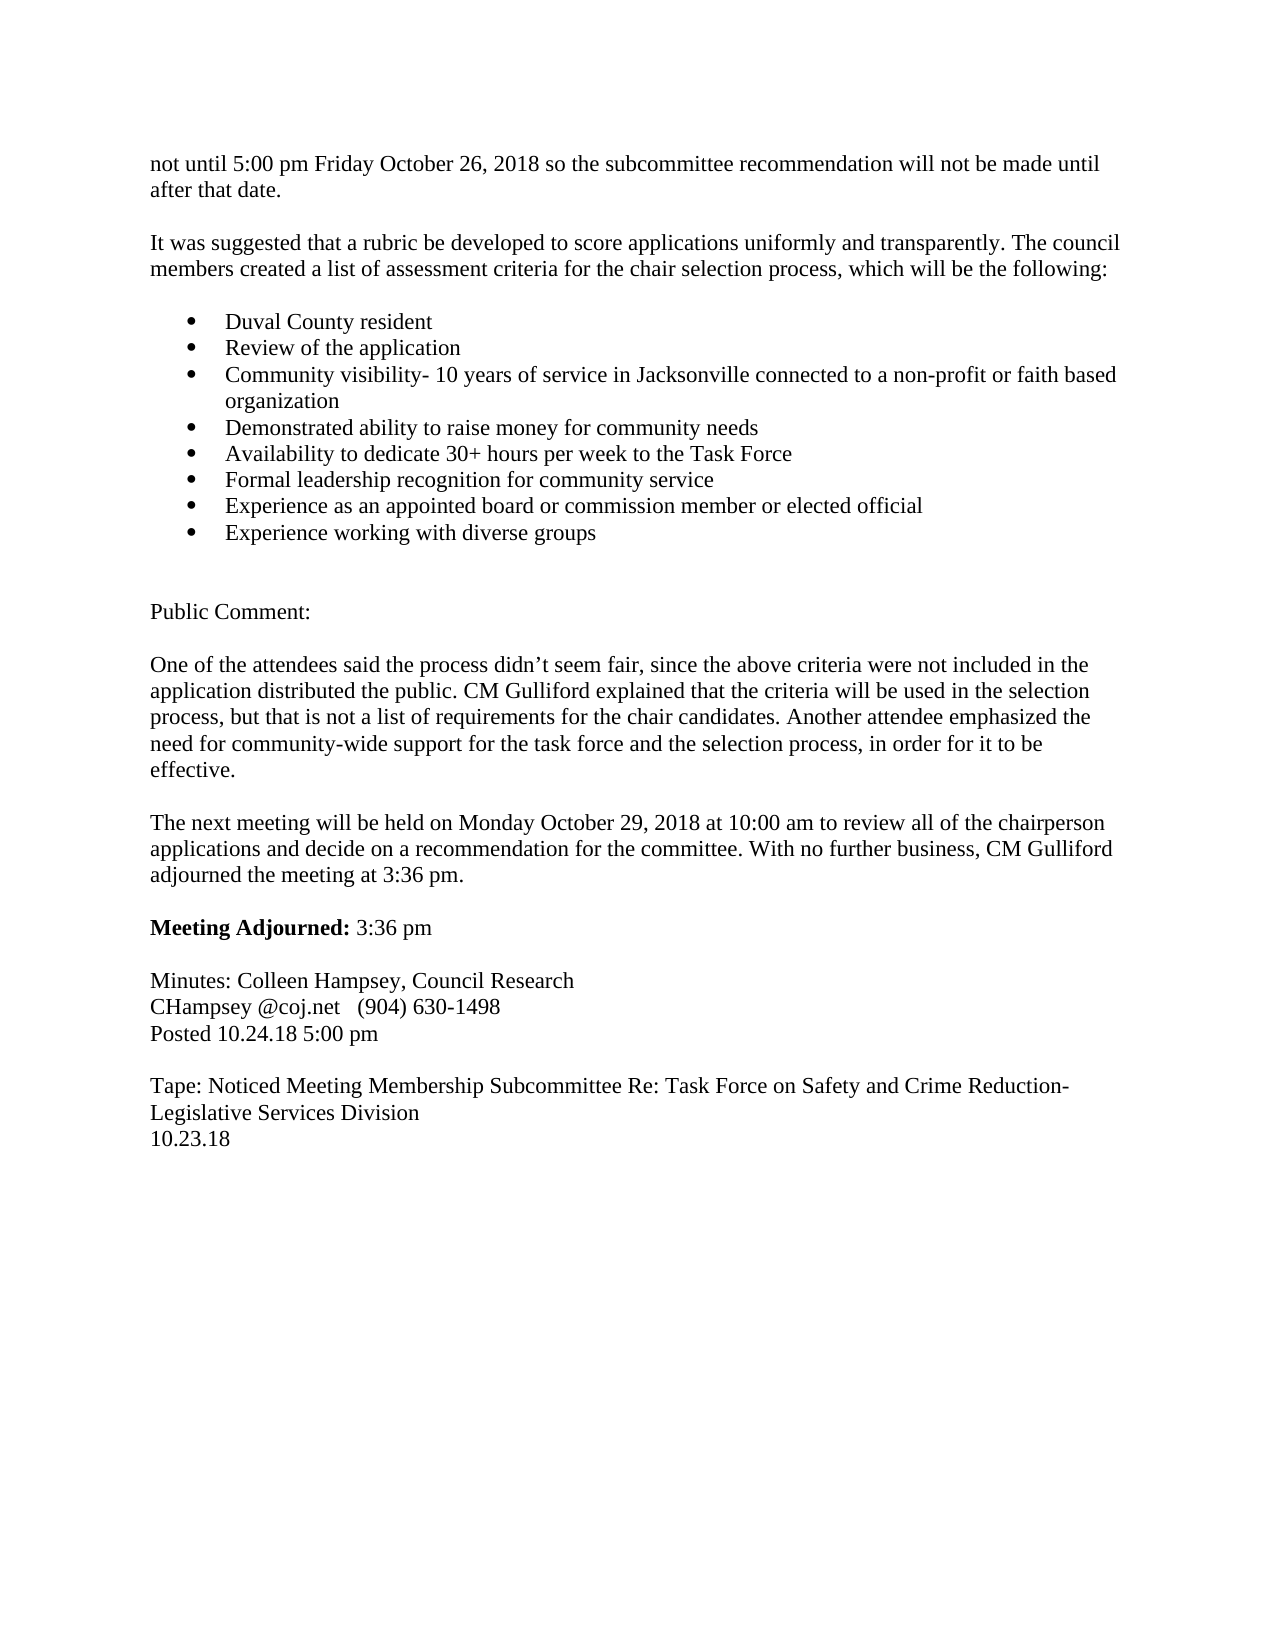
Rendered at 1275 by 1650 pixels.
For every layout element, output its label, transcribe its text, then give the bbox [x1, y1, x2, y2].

list Community visibility- 10 years of service in Jacksonville connected to a non-profit or faith based organization [187, 361, 1125, 413]
text Public Comment: [150, 598, 1125, 624]
list Demonstrated ability to raise money for community needs [187, 413, 1125, 440]
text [150, 150, 1125, 203]
list Availability to dedicate 30+ hours per week to the Task Force [187, 440, 1125, 466]
text One of the attendees said the process didn’t seem fair, since the above criteria were not included in the application distributed the public. CM Gulliford explained that the criteria will be used in the selection process, but that is not a list of requirements for the chair candidates. Another attendee emphasized the need for community-wide support for the task force and the selection process, in order for it to be effective. [150, 651, 1125, 782]
text 10.23.18 [150, 1125, 1125, 1151]
list Review of the application [187, 334, 1125, 361]
text CHampsey @coj.net (904) 630-1498 [150, 993, 1125, 1020]
text Meeting Adjourned: 3:36 pm [150, 914, 1125, 941]
list Formal leadership recognition for community service [187, 466, 1125, 493]
text The next meeting will be held on Monday October 29, 2018 at 10:00 am to review all of the chairperson applications and decide on a recommendation for the committee. With no further business, CM Gulliford adjourned the meeting at 3:36 pm. [150, 809, 1125, 888]
list Experience working with diverse groups [187, 519, 1125, 545]
list Experience as an appointed board or commission member or elected official [187, 493, 1125, 519]
text Minutes: Colleen Hampsey, Council Research [150, 967, 1125, 993]
list Duval County resident [187, 308, 1125, 334]
text Tape: Noticed Meeting Membership Subcommittee Re: Task Force on Safety and Crime Reduction- Legislative Services Division [150, 1072, 1125, 1125]
text It was suggested that a rubric be developed to score applications uniformly and transparently. The council members created a list of assessment criteria for the chair selection process, which will be the following: [150, 229, 1125, 282]
text Posted 10.24.18 5:00 pm [150, 1020, 1125, 1046]
